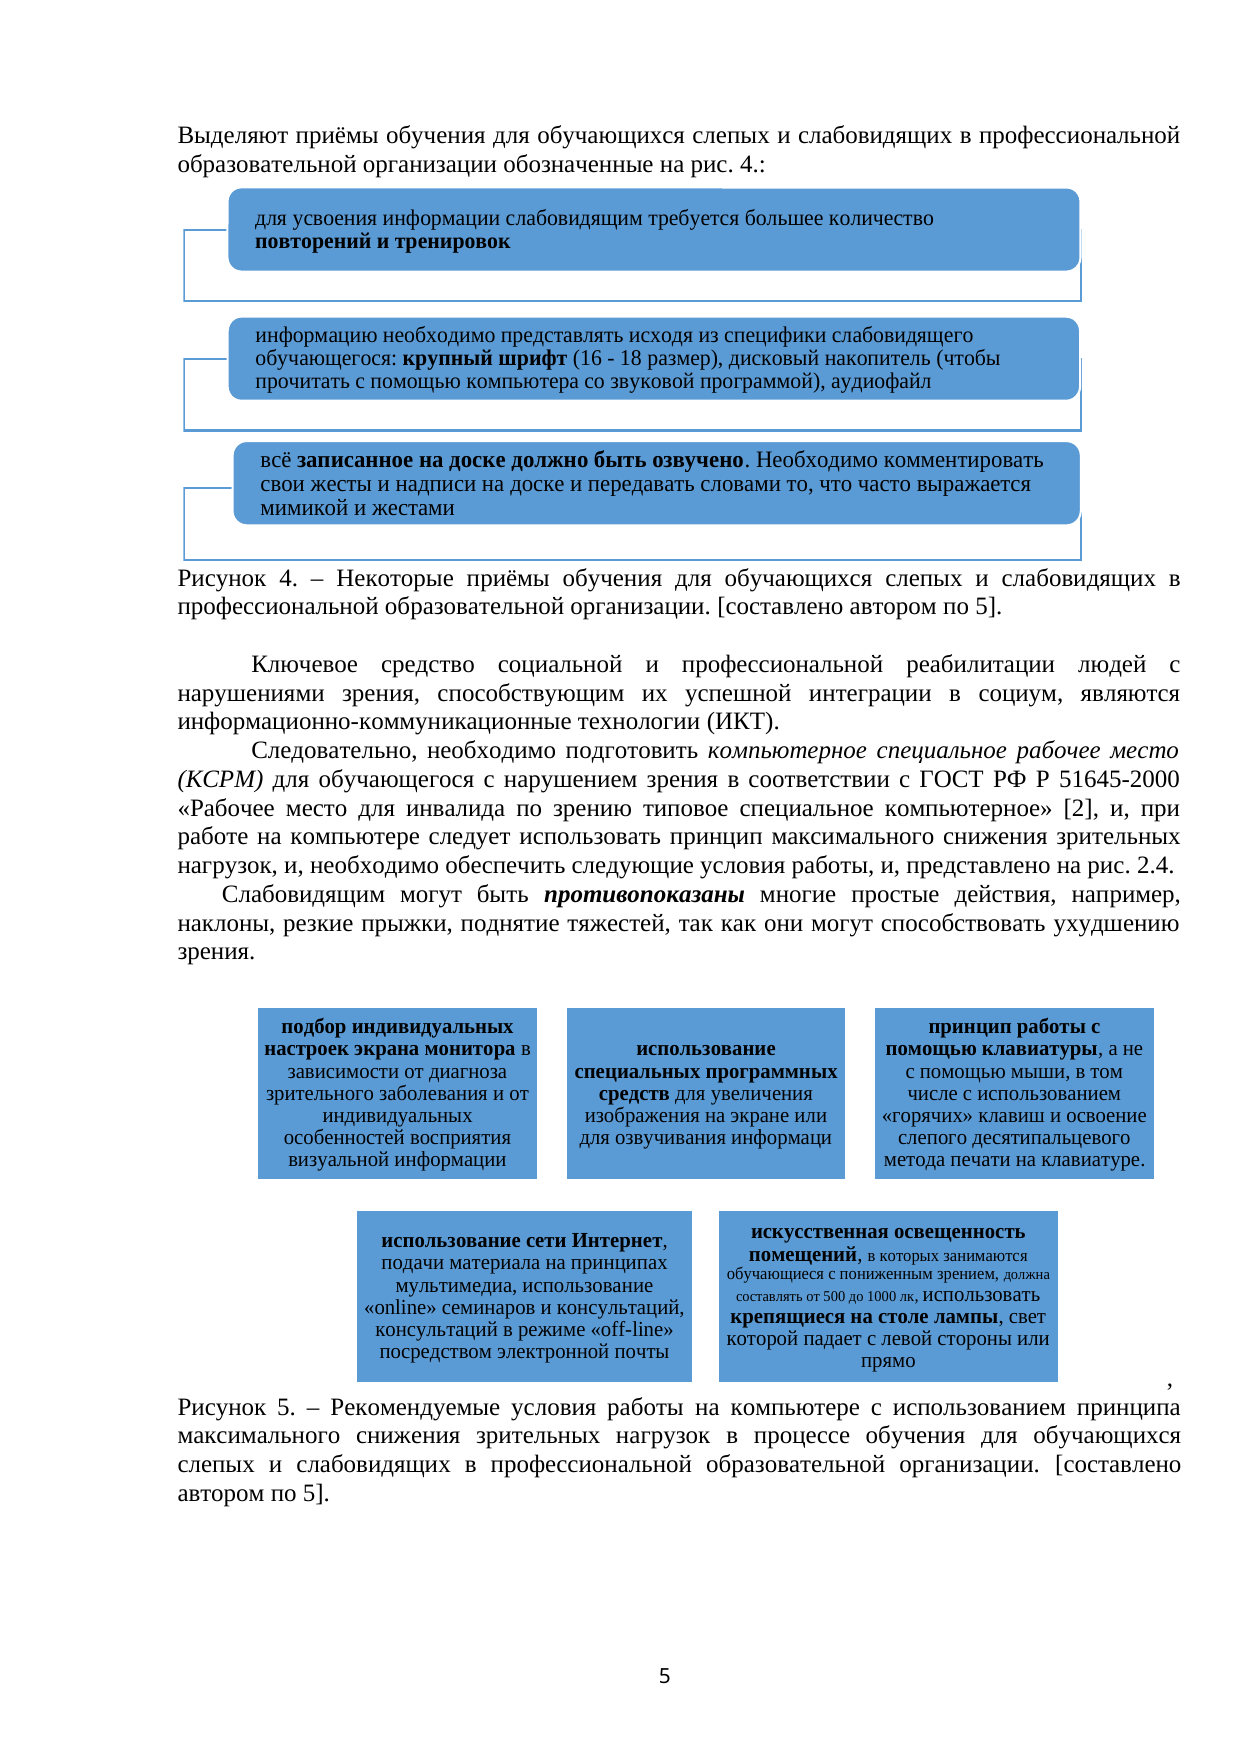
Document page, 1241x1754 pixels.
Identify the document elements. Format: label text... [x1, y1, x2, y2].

text Ключевое средство социальной и профессиональной реабилитации людей с нарушениями зрения, способствующим их успешной интеграции в социум, являются информационно-коммуникационные технологии (ИКТ). [177, 649, 1181, 735]
text Слабовидящим могут быть противопоказаны многие простые действия, например, наклоны, резкие прыжки, поднятие тяжестей, так как они могут способствовать ухудшению зрения. [177, 879, 1181, 965]
text Следовательно, необходимо подготовить компьютерное специальное рабочее место (КСРМ) для обучающегося с нарушением зрения в соответствии с ГОСТ РФ Р 51645-2000 «Рабочее место для инвалида по зрению типовое специальное компьютерное» [2], и, при работе на компьютере следует использовать принцип максимального снижения зрительных нагрузок, и, необходимо обеспечить следующие условия работы, и, представлено на рис. 2.4. [177, 735, 1181, 879]
text , [177, 994, 1181, 1392]
text Рисунок 5. – Рекомендуемые условия работы на компьютере с использованием принципа максимального снижения зрительных нагрузок в процессе обучения для обучающихся слепых и слабовидящих в профессиональной образовательной организации. [составлено автором по 5]. [177, 1392, 1181, 1507]
text Выделяют приёмы обучения для обучающихся слепых и слабовидящих в профессиональной образовательной организации обозначенные на рис. 4.: [177, 121, 1181, 178]
text Рисунок 4. – Некоторые приёмы обучения для обучающихся слепых и слабовидящих в профессиональной образовательной организации. [составлено автором по 5]. [177, 563, 1181, 620]
